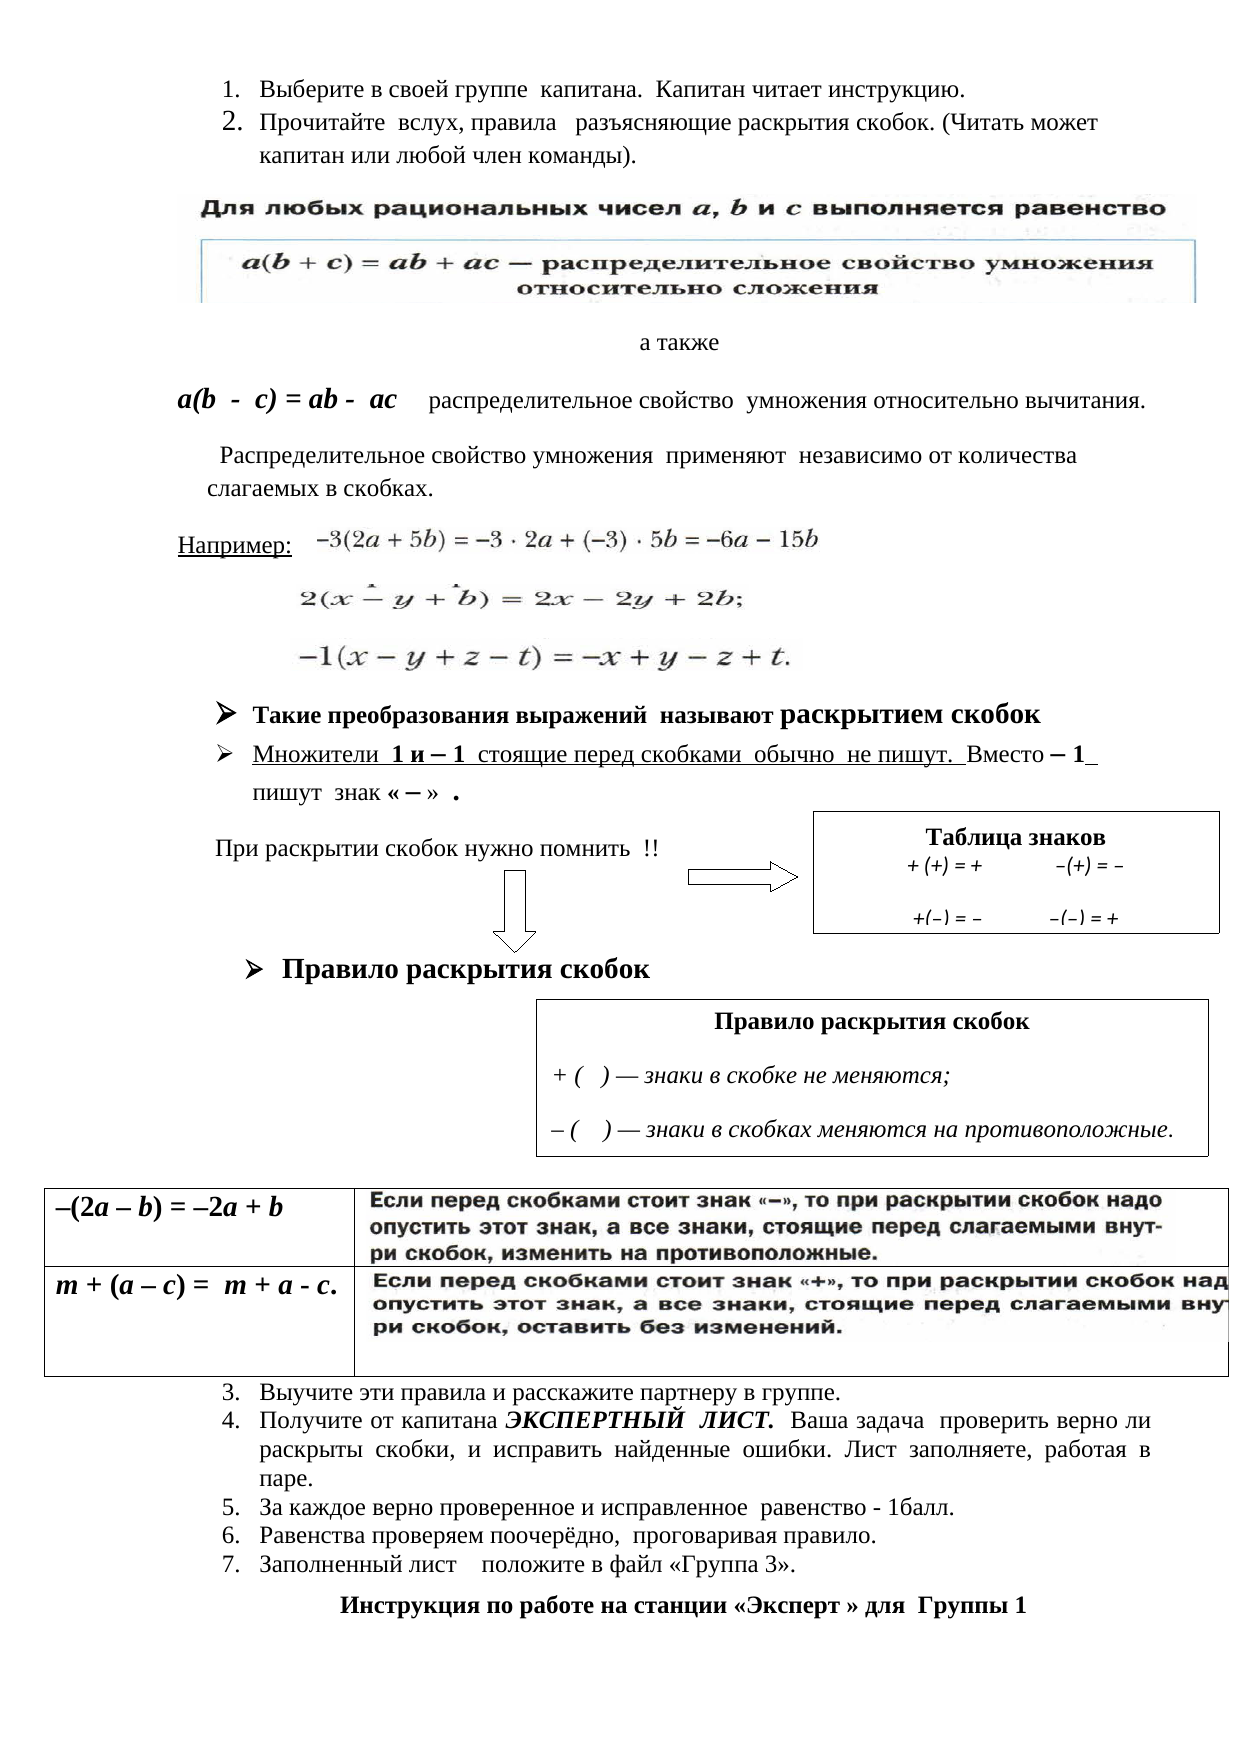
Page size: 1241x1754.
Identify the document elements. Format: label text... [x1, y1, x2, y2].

list Выберите в своей группе капитана. Капитан читает инструкцию. [222, 74, 1152, 103]
table_cell m + (a – c) = m + a - c. [45, 1267, 354, 1376]
list Выучите эти правила и расскажите партнеру в группе. [222, 1377, 1152, 1406]
list Множители 1 и – 1 стоящие перед скобками обычно не пишут. Вместо – 1 пишут знак « – » . [215, 735, 1152, 807]
table_header –(2a – b) = –2a + b [45, 1189, 354, 1266]
list Заполненный лист положите в файл «Группа 3». [222, 1549, 1152, 1578]
list Правило раскрытия скобок [244, 951, 1152, 984]
list Такие преобразования выражений называют раскрытием скобок [215, 696, 1152, 730]
text a(b - c) = ab - ac распределительное свойство умножения относительно вычитания. [177, 381, 1152, 414]
text Например: [177, 527, 1152, 559]
list а также [207, 327, 1152, 356]
list За каждое верно проверенное и исправленное равенство - 1балл. [222, 1492, 1152, 1521]
text При раскрытии скобок нужно помнить !! [177, 833, 812, 861]
table_header [1177, 1189, 1228, 1266]
list Распределительное свойство умножения применяют независимо от количества слагаемых в скобках. [207, 440, 1152, 502]
table_cell [355, 1267, 1228, 1376]
text Инструкция по работе на станции «Эксперт » для Группы 1 [215, 1591, 1152, 1619]
list Получите от капитана ЭКСПЕРТНЫЙ ЛИСТ. Ваша задача проверить верно ли раскрыты скобки, и исправить найденные ошибки. Лист заполняете, работая в паре. [222, 1406, 1152, 1492]
list Равенства проверяем поочерёдно, проговаривая правило. [222, 1521, 1152, 1549]
table_header [355, 1189, 365, 1266]
list Прочитайте вслух, правила разъясняющие раскрытия скобок. (Читать может капитан или любой член команды). [222, 103, 1152, 169]
